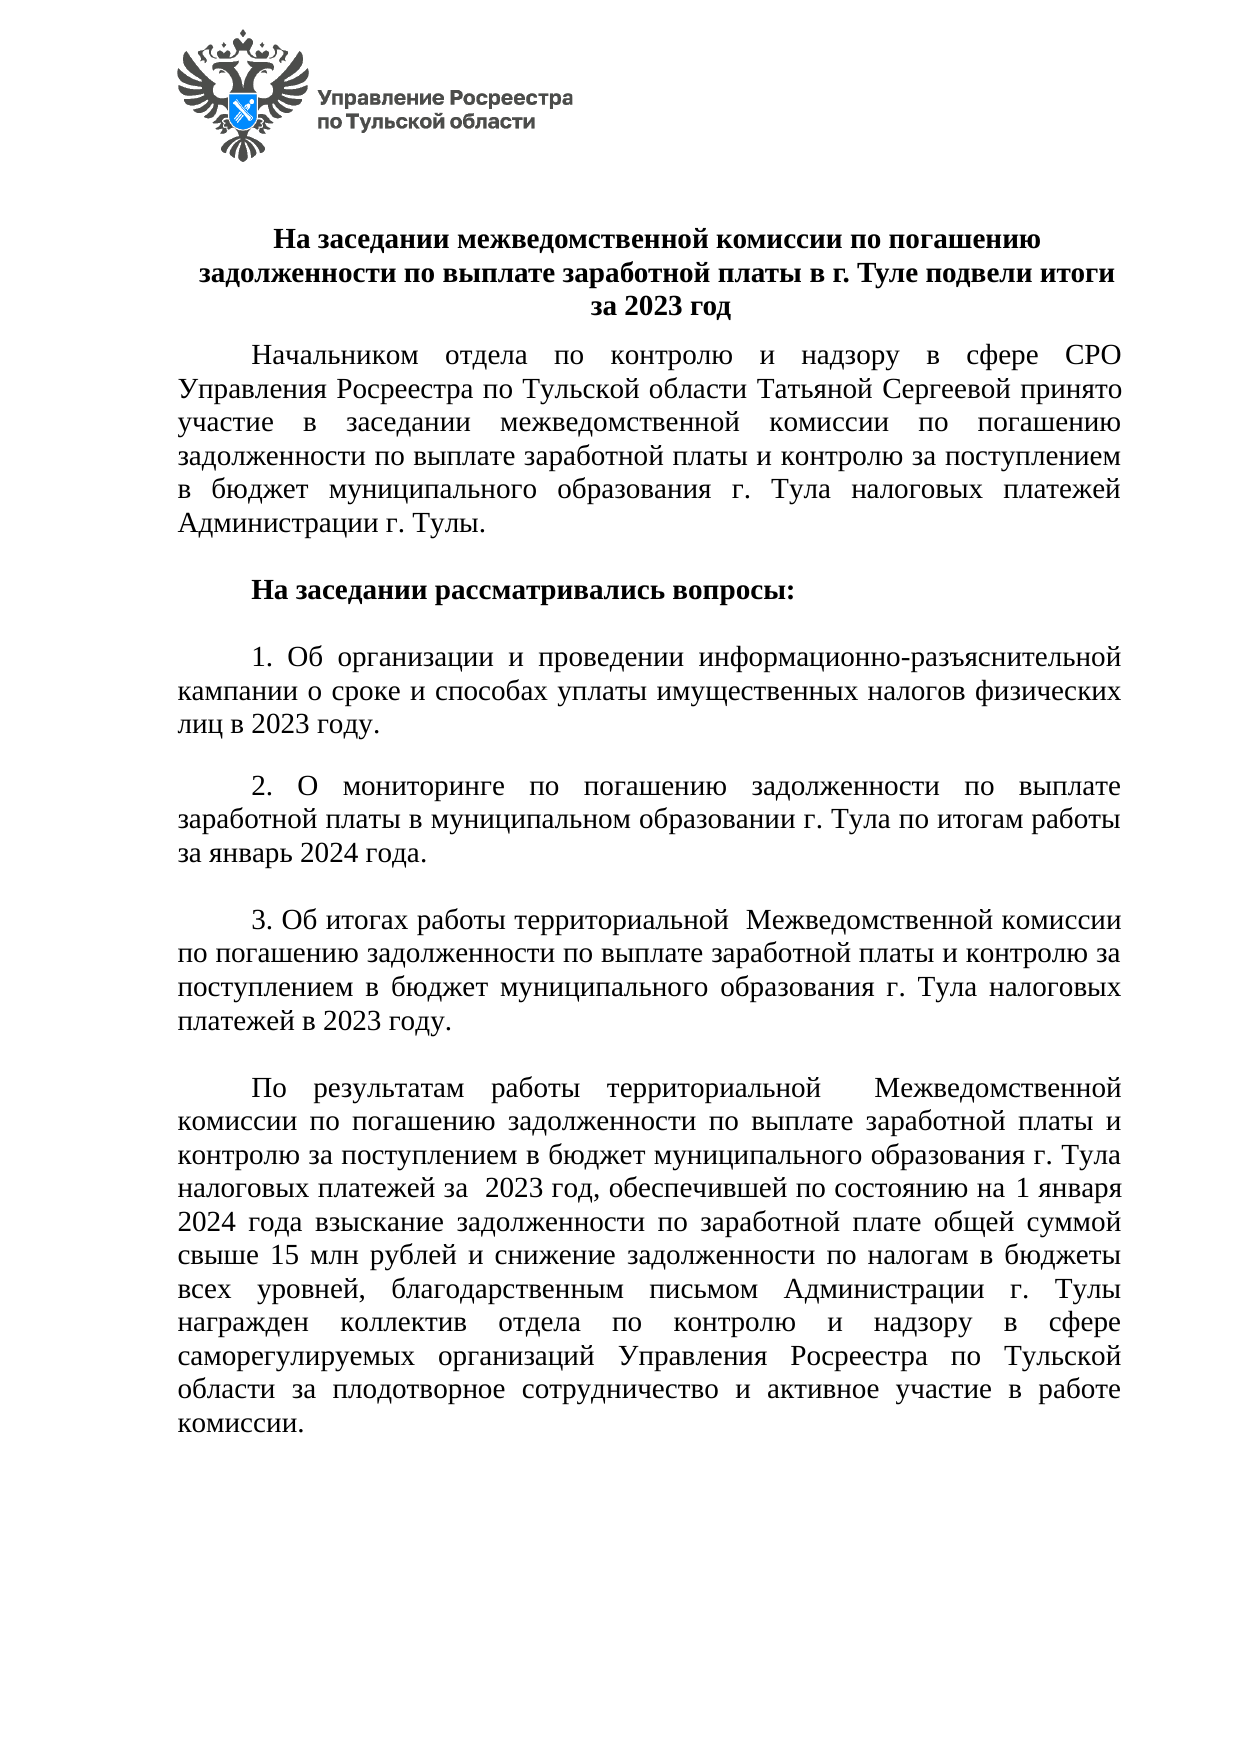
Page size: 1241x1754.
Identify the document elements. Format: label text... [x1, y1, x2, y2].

text 3. Об итогах работы территориальной Межведомственной комиссии по погашению задолженности по выплате заработной платы и контролю за поступлением в бюджет муниципального образования г. Тула налоговых платежей в 2023 году. [177, 902, 1122, 1036]
text 2. О мониторинге по погашению задолженности по выплате заработной платы в муниципальном образовании г. Тула по итогам работы за январь 2024 года. [177, 768, 1122, 868]
text На заседании рассматривались вопросы: [177, 572, 1122, 606]
text Начальником отдела по контролю и надзору в сфере СРО Управления Росреестра по Тульской области Татьяной Сергеевой принято участие в заседании межведомственной комиссии по погашению задолженности по выплате заработной платы и контролю за поступлением в бюджет муниципального образования г. Тула налоговых платежей Администрации г. Тулы. [177, 337, 1122, 539]
picture [177, 29, 573, 162]
text 1. Об организации и проведении информационно-разъяснительной кампании о сроке и способах уплаты имущественных налогов физических лиц в 2023 году. [177, 639, 1122, 740]
text По результатам работы территориальной Межведомственной комиссии по погашению задолженности по выплате заработной платы и контролю за поступлением в бюджет муниципального образования г. Тула налоговых платежей за 2023 год, обеспечившей по состоянию на 1 января 2024 года взыскание задолженности по заработной плате общей суммой свыше 15 млн рублей и снижение задолженности по налогам в бюджеты всех уровней, благодарственным письмом Администрации г. Тулы награжден коллектив отдела по контролю и надзору в сфере саморегулируемых организаций Управления Росреестра по Тульской области за плодотворное сотрудничество и активное участие в работе комиссии. [177, 1070, 1122, 1439]
subtitle На заседании межведомственной комиссии по погашению задолженности по выплате заработной платы в г. Туле подвели итоги за 2023 год [177, 221, 1137, 322]
